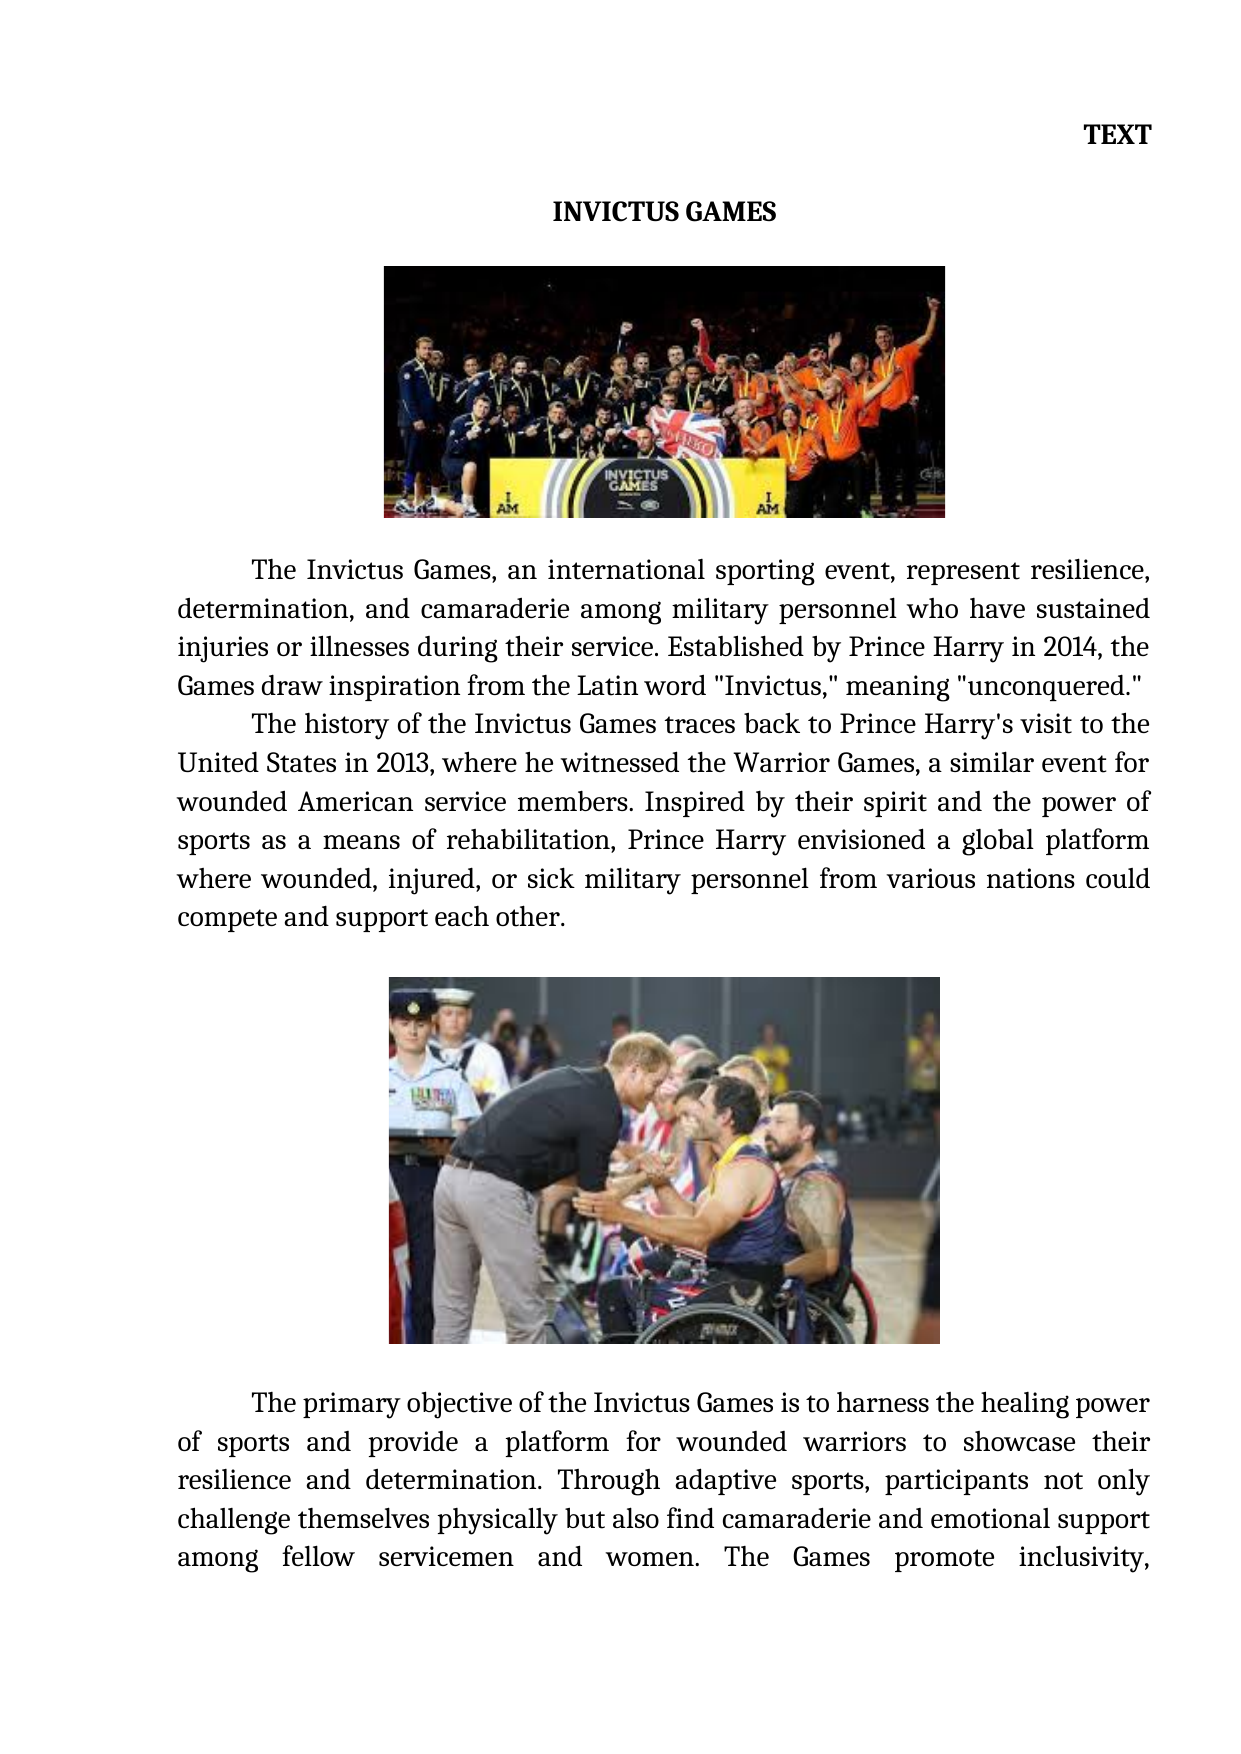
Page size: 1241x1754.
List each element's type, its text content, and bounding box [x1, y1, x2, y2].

picture [388, 977, 940, 1344]
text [177, 1386, 1152, 1574]
text The Invictus Games, an international sporting event, represent resilience, determination, and camaraderie among military personnel who have sustained injuries or illnesses during their service. Established by Prince Harry in 2014, the Games draw inspiration from the Latin word "Invictus," meaning "unconquered." [177, 553, 1152, 703]
text TEXT [177, 118, 1152, 152]
text INVICTUS GAMES [177, 195, 1152, 229]
text The history of the Invictus Games traces back to Prince Harry's visit to the United States in 2013, where he witnessed the Warrior Games, a similar event for wounded American service members. Inspired by their spirit and the power of sports as a means of rehabilitation, Prince Harry envisioned a global platform where wounded, injured, or sick military personnel from various nations could compete and support each other. [177, 708, 1152, 934]
picture [383, 266, 946, 518]
